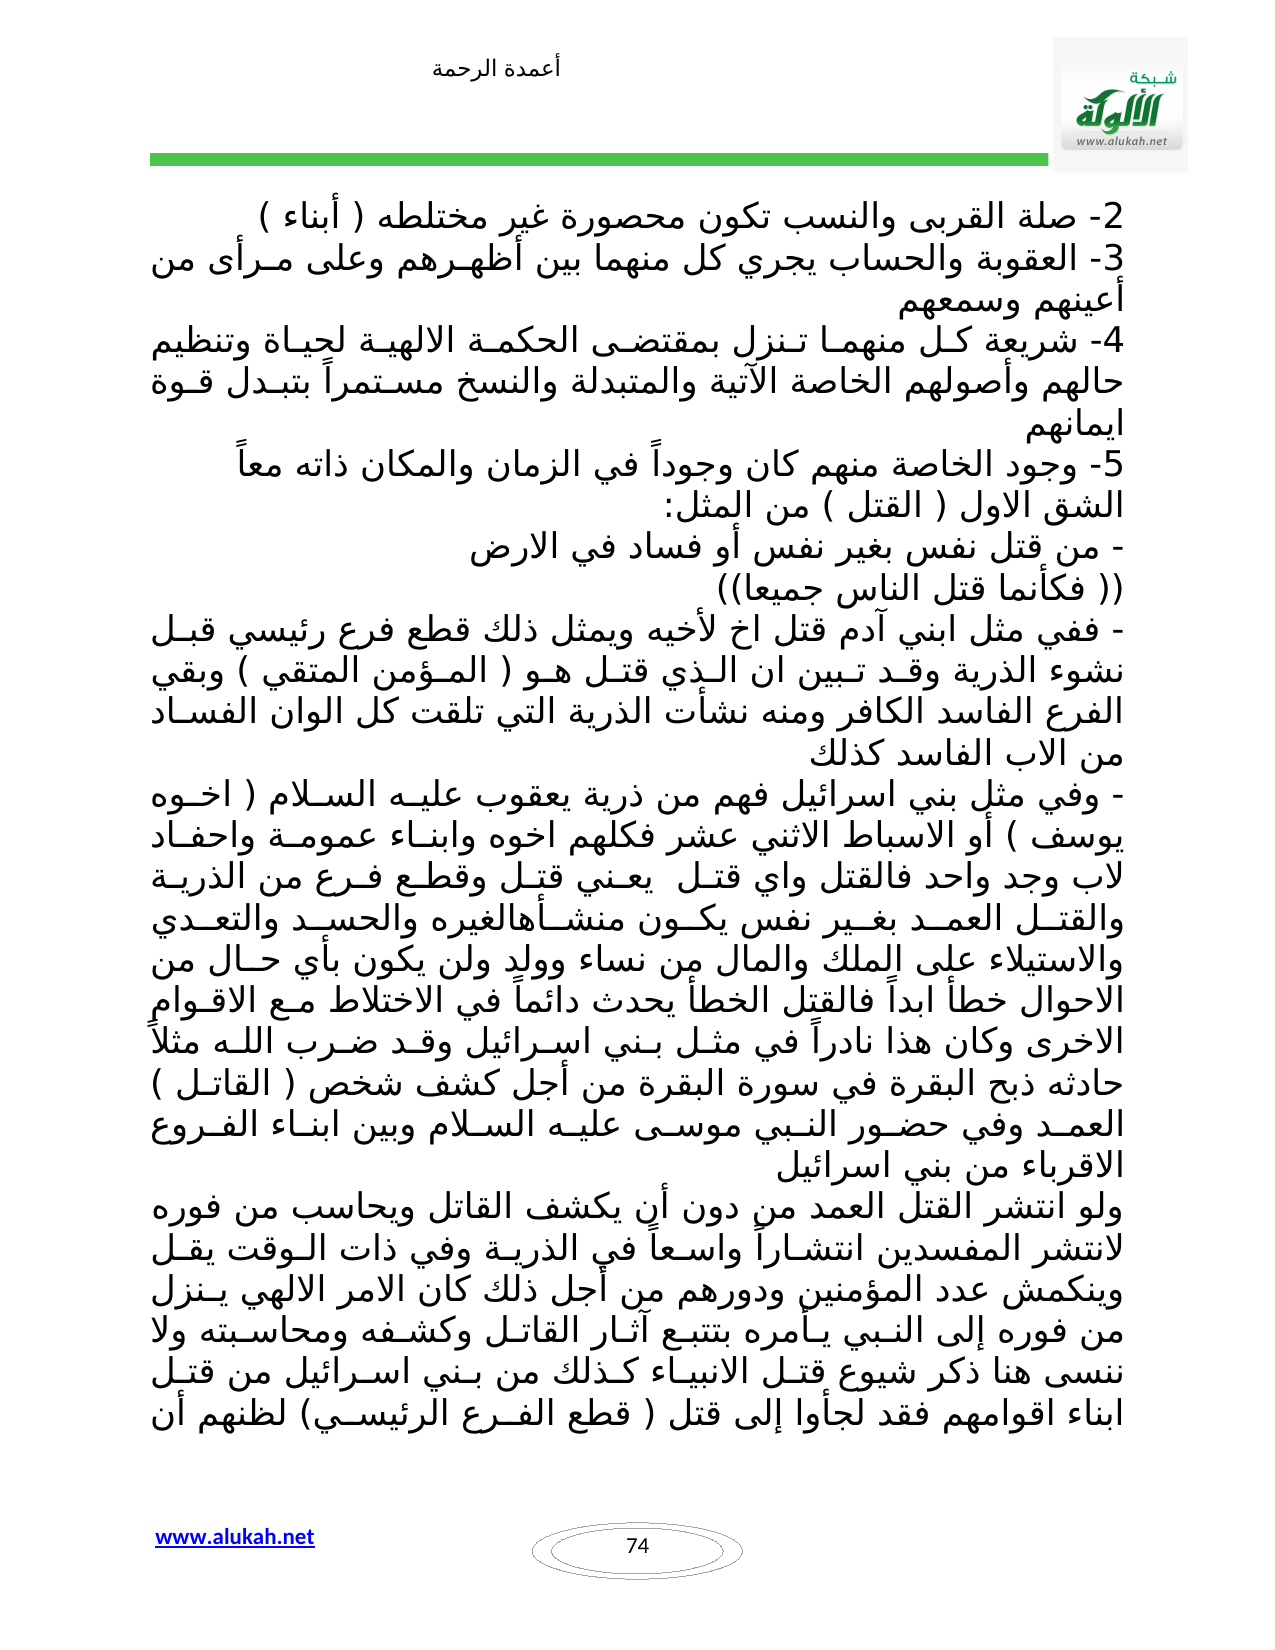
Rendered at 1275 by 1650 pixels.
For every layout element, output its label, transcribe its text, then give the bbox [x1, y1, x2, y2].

text - من قتل نفس بغير نفس أو فساد في الارض [150, 526, 1125, 567]
text 2- صلة القربى والنسب تكون محصورة غير مختلطه ( أبناء ) [150, 196, 1125, 237]
text 5- وجود الخاصة منهم كان وجوداً في الزمان والمكان ذاته معاً [150, 443, 1125, 484]
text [150, 1186, 1125, 1433]
text 4- شريعة كل منهما تنزل بمقتضى الحكمة الالهية لحياة وتنظيم حالهم وأصولهم الخاصة الآتية والمتبدلة والنسخ مستمراً بتبدل قوة ايمانهم [150, 319, 1125, 443]
text (( فكأنما قتل الناس جميعا)) [150, 567, 1125, 608]
text 3- العقوبة والحساب يجري كل منهما بين أظهرهم وعلى مرأى من أعينهم وسمعهم [150, 237, 1125, 319]
text - ففي مثل ابني آدم قتل اخ لأخيه ويمثل ذلك قطع فرع رئيسي قبل نشوء الذرية وقد تبين ان الذي قتل هو ( المؤمن المتقي ) وبقي الفرع الفاسد الكافر ومنه نشأت الذرية التي تلقت كل الوان الفساد من الاب الفاسد كذلك [150, 608, 1125, 773]
text - وفي مثل بني اسرائيل فهم من ذرية يعقوب عليه السلام ( اخوه يوسف ) أو الاسباط الاثني عشر فكلهم اخوه وابناء عمومة واحفاد لاب وجد واحد فالقتل واي قتل يعني قتل وقطع فرع من الذرية والقتل العمد بغير نفس يكون منشأهالغيره والحسد والتعدي والاستيلاء على الملك والمال من نساء وولد ولن يكون بأي حال من الاحوال خطأ ابداً فالقتل الخطأ يحدث دائماً في الاختلاط مع الاقوام الاخرى وكان هذا نادراً في مثل بني اسرائيل وقد ضرب الله مثلاً حادثه ذبح البقرة في سورة البقرة من أجل كشف شخص ( القاتل ) العمد وفي حضور النبي موسى عليه السلام وبين ابناء الفروع الاقرباء من بني اسرائيل [150, 773, 1125, 1186]
text الشق الاول ( القتل ) من المثل: [150, 484, 1125, 526]
